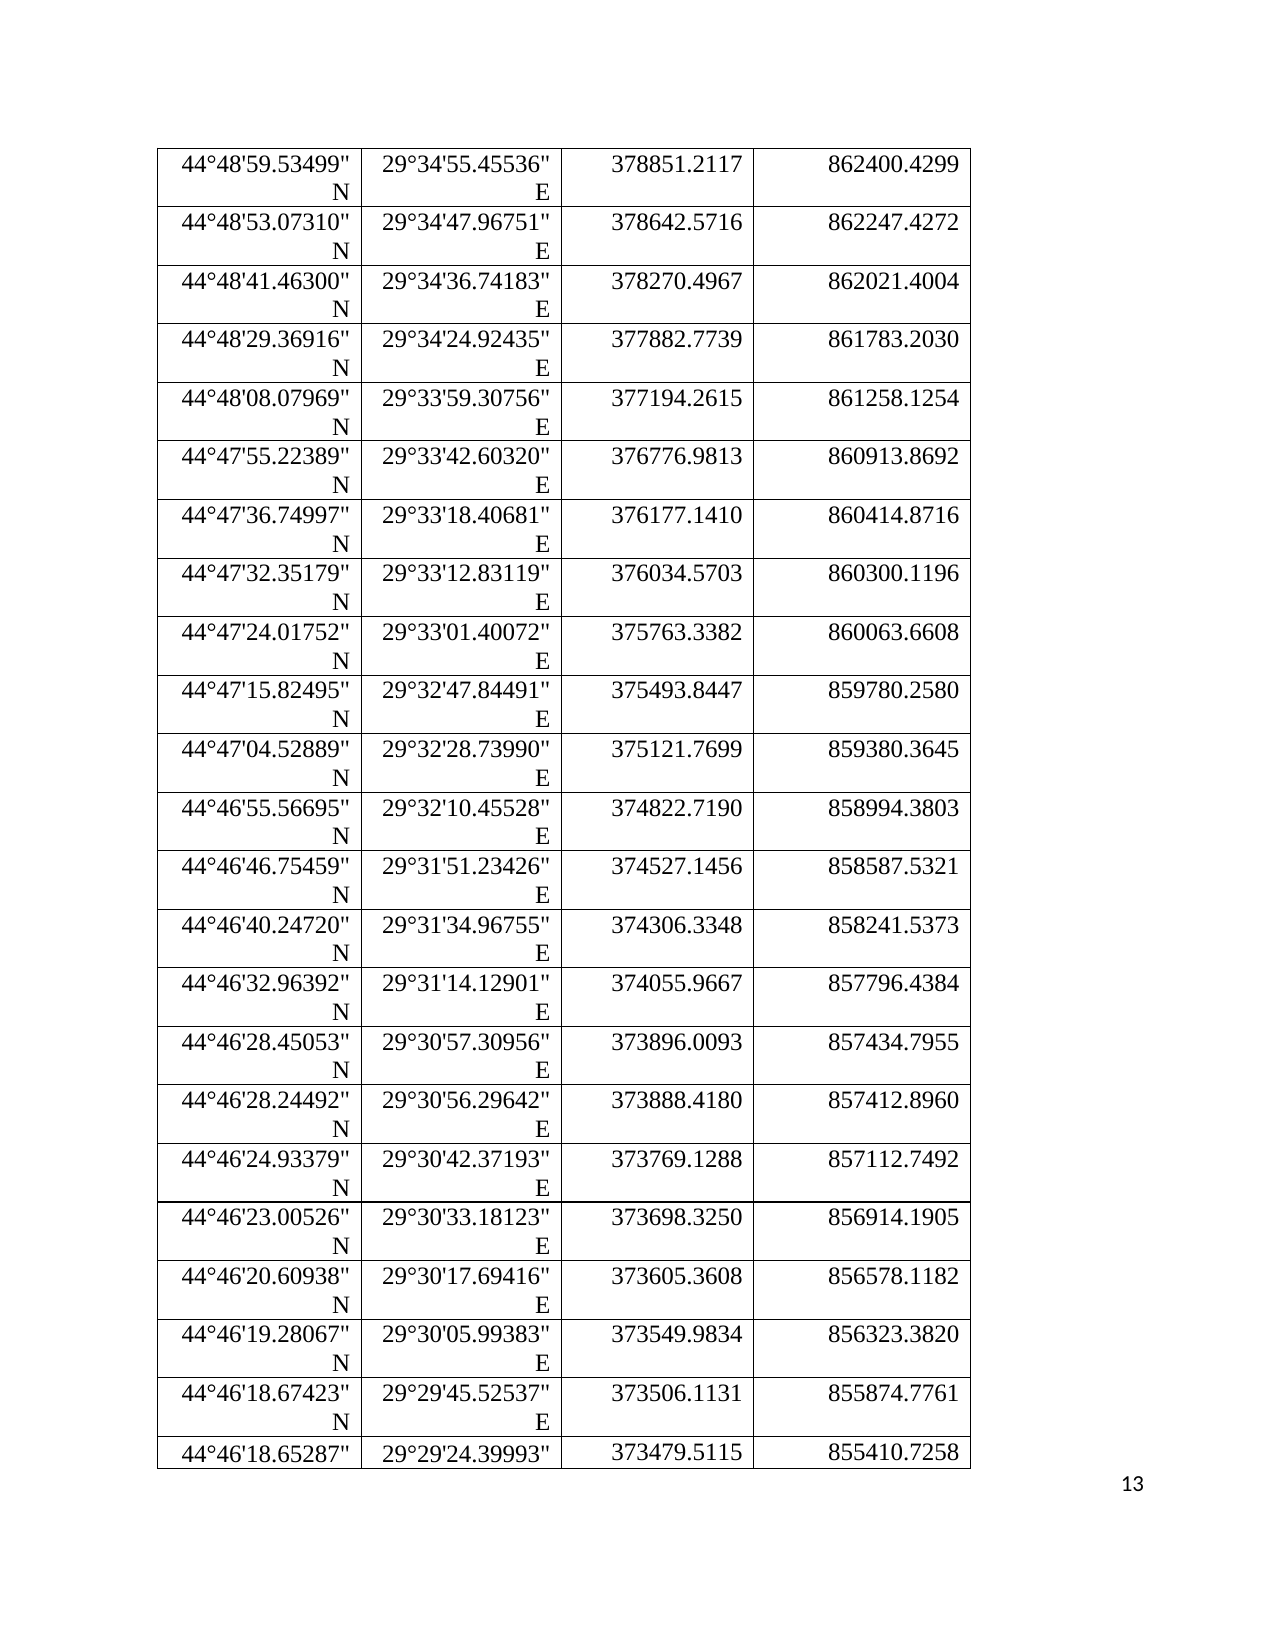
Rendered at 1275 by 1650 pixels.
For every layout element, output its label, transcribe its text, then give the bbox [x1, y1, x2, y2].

table_cell 44°46'23.00526"N [158, 1203, 361, 1260]
table_cell 858994.3803 [754, 793, 970, 850]
table_cell 29°30'17.69416"E [362, 1261, 561, 1318]
table_cell 376776.9813 [562, 441, 753, 499]
table_cell 859380.3645 [754, 734, 970, 792]
table_cell 373769.1288 [562, 1144, 753, 1201]
table_cell 860063.6608 [754, 617, 970, 674]
table_cell 377882.7739 [562, 324, 753, 382]
table_cell 373896.0093 [562, 1027, 753, 1084]
table_cell 44°46'40.24720"N [158, 910, 361, 967]
table_cell 375493.8447 [562, 676, 753, 733]
table_cell 378851.2117 [562, 149, 753, 206]
table_cell 376034.5703 [562, 559, 753, 616]
table_cell 44°46'32.96392"N [158, 968, 361, 1026]
table_cell 44°47'36.74997"N [158, 500, 361, 557]
table_cell 855874.7761 [754, 1378, 970, 1436]
table_cell 29°32'10.45528"E [362, 793, 561, 850]
table_cell 29°34'24.92435"E [362, 324, 561, 382]
table_cell 44°48'53.07310"N [158, 207, 361, 265]
table_cell 29°33'01.40072"E [362, 617, 561, 674]
table_cell 855410.7258 [754, 1437, 970, 1468]
table_cell 373698.3250 [562, 1203, 753, 1260]
table_cell 44°48'08.07969"N [158, 383, 361, 440]
table_cell 44°46'28.24492"N [158, 1085, 361, 1143]
table_cell 44°46'18.67423"N [158, 1378, 361, 1436]
table_cell 856578.1182 [754, 1261, 970, 1318]
table_cell 373605.3608 [562, 1261, 753, 1318]
table_cell 44°47'32.35179"N [158, 559, 361, 616]
table_cell 860300.1196 [754, 559, 970, 616]
table_cell 29°30'05.99383"E [362, 1320, 561, 1377]
table_cell 44°46'24.93379"N [158, 1144, 361, 1201]
table_cell 44°46'55.56695"N [158, 793, 361, 850]
table_cell 29°30'57.30956"E [362, 1027, 561, 1084]
table_cell 373549.9834 [562, 1320, 753, 1377]
table_cell 375121.7699 [562, 734, 753, 792]
table_cell 44°48'29.36916"N [158, 324, 361, 382]
table_cell 44°47'24.01752"N [158, 617, 361, 674]
table_cell 29°32'47.84491"E [362, 676, 561, 733]
table_cell 29°30'33.18123"E [362, 1203, 561, 1260]
table_cell 378642.5716 [562, 207, 753, 265]
table_cell 29°33'59.30756"E [362, 383, 561, 440]
table_cell 29°33'42.60320"E [362, 441, 561, 499]
table_cell 29°33'12.83119"E [362, 559, 561, 616]
table_cell 856323.3820 [754, 1320, 970, 1377]
table_cell 374527.1456 [562, 851, 753, 909]
table_cell 856914.1905 [754, 1203, 970, 1260]
table_cell 375763.3382 [562, 617, 753, 674]
table_cell 29°31'51.23426"E [362, 851, 561, 909]
table_cell 29°31'14.12901"E [362, 968, 561, 1026]
table_cell 857434.7955 [754, 1027, 970, 1084]
table_cell 858587.5321 [754, 851, 970, 909]
table_cell 29°29'45.52537"E [362, 1378, 561, 1436]
table_cell 373888.4180 [562, 1085, 753, 1143]
table_cell 857796.4384 [754, 968, 970, 1026]
table_cell 44°48'41.46300"N [158, 266, 361, 323]
table_cell 374822.7190 [562, 793, 753, 850]
table_cell 29°30'56.29642"E [362, 1085, 561, 1143]
table_cell 44°46'19.28067"N [158, 1320, 361, 1377]
table_cell 374306.3348 [562, 910, 753, 967]
table_cell 862021.4004 [754, 266, 970, 323]
table_cell 859780.2580 [754, 676, 970, 733]
table_cell 29°34'47.96751"E [362, 207, 561, 265]
table_cell 378270.4967 [562, 266, 753, 323]
table_cell 44°48'59.53499"N [158, 149, 361, 206]
table_cell 857112.7492 [754, 1144, 970, 1201]
table_cell 860414.8716 [754, 500, 970, 557]
table_cell 373506.1131 [562, 1378, 753, 1436]
table_cell 861258.1254 [754, 383, 970, 440]
table_cell 44°47'15.82495"N [158, 676, 361, 733]
table_cell 44°46'28.45053"N [158, 1027, 361, 1084]
table_cell 862247.4272 [754, 207, 970, 265]
table_cell 373479.5115 [562, 1437, 753, 1468]
table_cell 29°30'42.37193"E [362, 1144, 561, 1201]
table_cell 29°29'24.39993"E [362, 1437, 561, 1468]
table_cell 374055.9667 [562, 968, 753, 1026]
table_cell 44°46'46.75459"N [158, 851, 361, 909]
table_cell 44°46'20.60938"N [158, 1261, 361, 1318]
table_cell 29°33'18.40681"E [362, 500, 561, 557]
table_cell 44°47'04.52889"N [158, 734, 361, 792]
table_cell 860913.8692 [754, 441, 970, 499]
table_cell 29°32'28.73990"E [362, 734, 561, 792]
table_cell 44°46'18.65287"N [158, 1437, 361, 1468]
table_cell 29°34'55.45536"E [362, 149, 561, 206]
table_cell 858241.5373 [754, 910, 970, 967]
table_cell 29°31'34.96755"E [362, 910, 561, 967]
table_cell 861783.2030 [754, 324, 970, 382]
table_cell 857412.8960 [754, 1085, 970, 1143]
table_cell 862400.4299 [754, 149, 970, 206]
table_cell 29°34'36.74183"E [362, 266, 561, 323]
table_cell 44°47'55.22389"N [158, 441, 361, 499]
table_cell 377194.2615 [562, 383, 753, 440]
table_cell 376177.1410 [562, 500, 753, 557]
